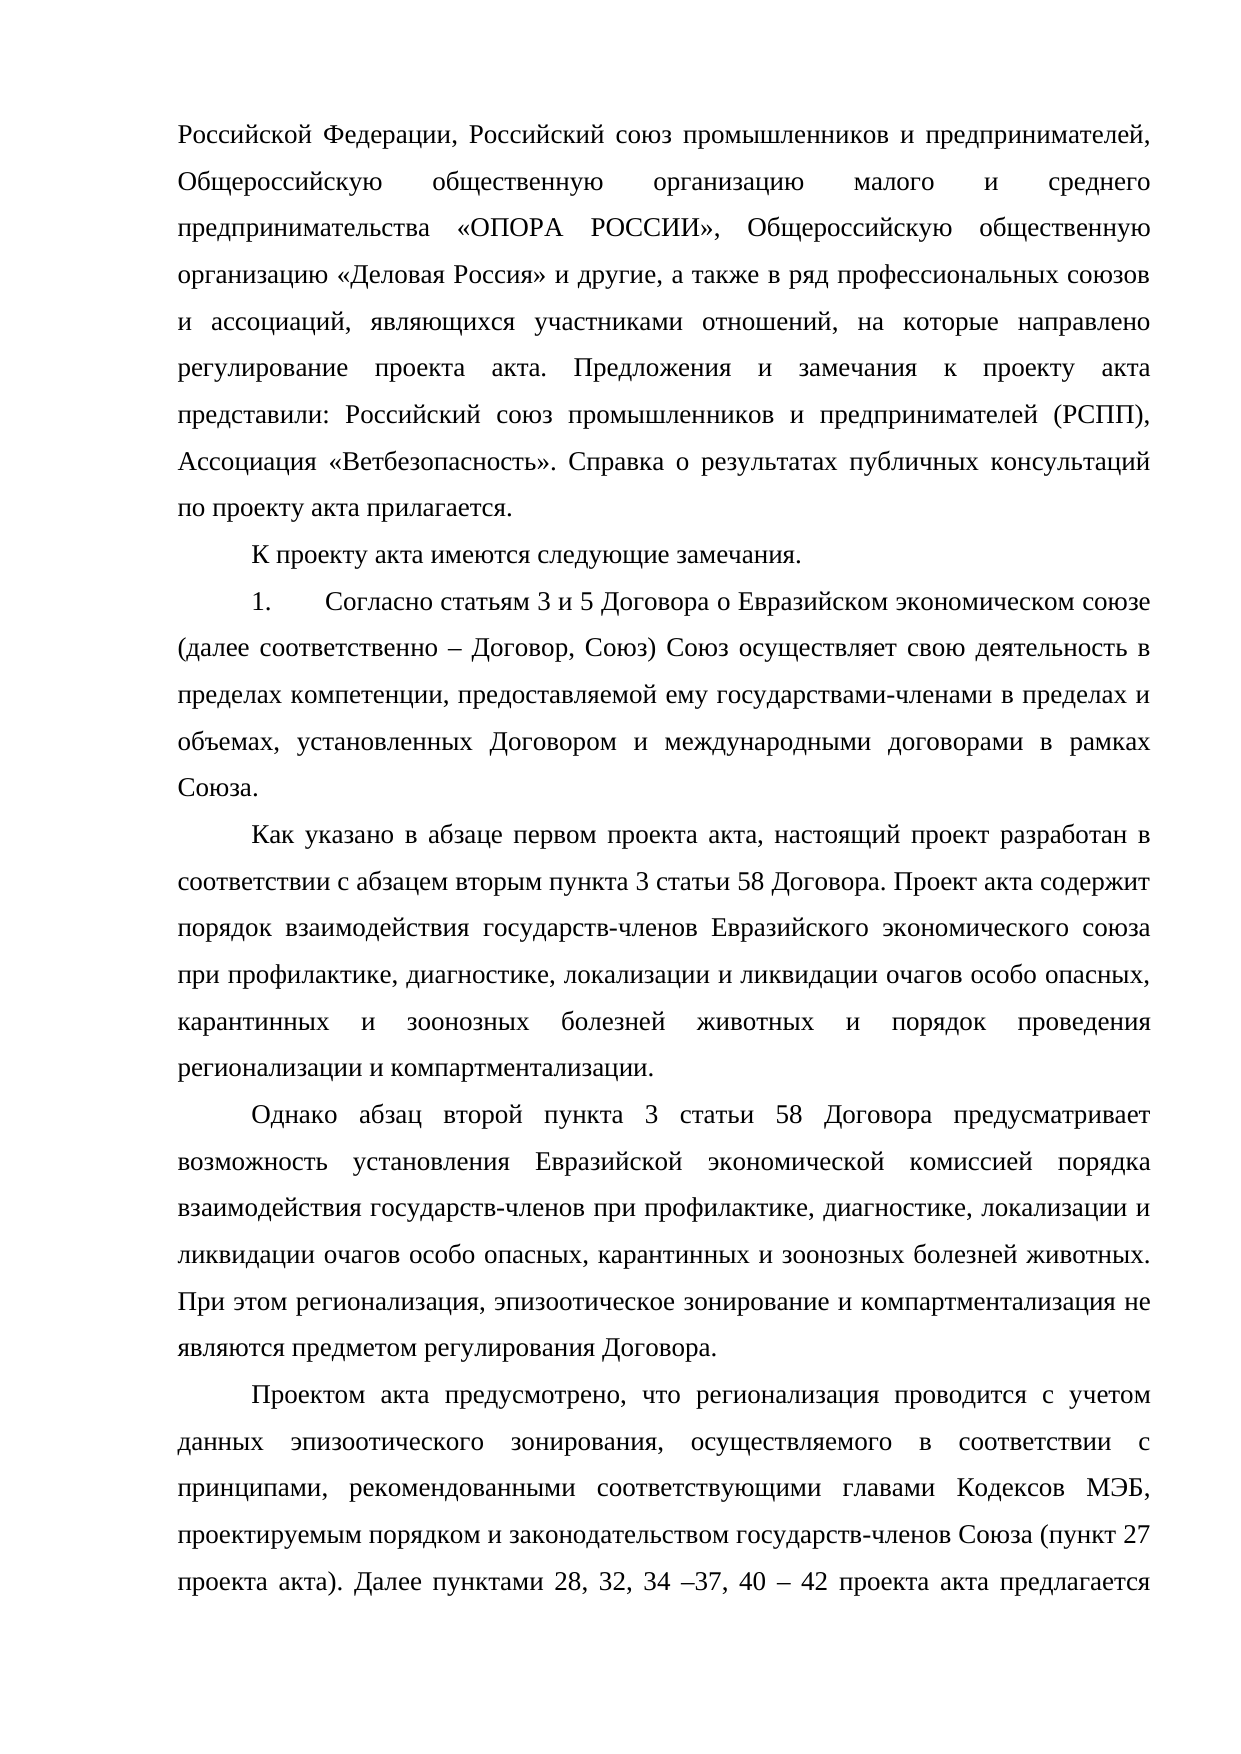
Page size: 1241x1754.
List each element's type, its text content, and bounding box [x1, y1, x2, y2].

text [177, 1378, 1152, 1596]
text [177, 118, 1152, 523]
text Однако абзац второй пункта 3 статьи 58 Договора предусматривает возможность установления Евразийской экономической комиссией порядка взаимодействия государств-членов при профилактике, диагностике, локализации и ликвидации очагов особо опасных, карантинных и зоонозных болезней животных. При этом регионализация, эпизоотическое зонирование и компартментализация не являются предметом регулирования Договора. [177, 1098, 1152, 1363]
text К проекту акта имеются следующие замечания. [177, 538, 1152, 569]
list Согласно статьям 3 и 5 Договора о Евразийском экономическом союзе (далее соответственно – Договор, Союз) Союз осуществляет свою деятельность в пределах компетенции, предоставляемой ему государствами-членами в пределах и объемах, установленных Договором и международными договорами в рамках Союза. [177, 585, 1152, 803]
text Как указано в абзаце первом проекта акта, настоящий проект разработан в соответствии с абзацем вторым пункта 3 статьи 58 Договора. Проект акта содержит порядок взаимодействия государств-членов Евразийского экономического союза при профилактике, диагностике, локализации и ликвидации очагов особо опасных, карантинных и зоонозных болезней животных и порядок проведения регионализации и компартментализации. [177, 818, 1152, 1083]
